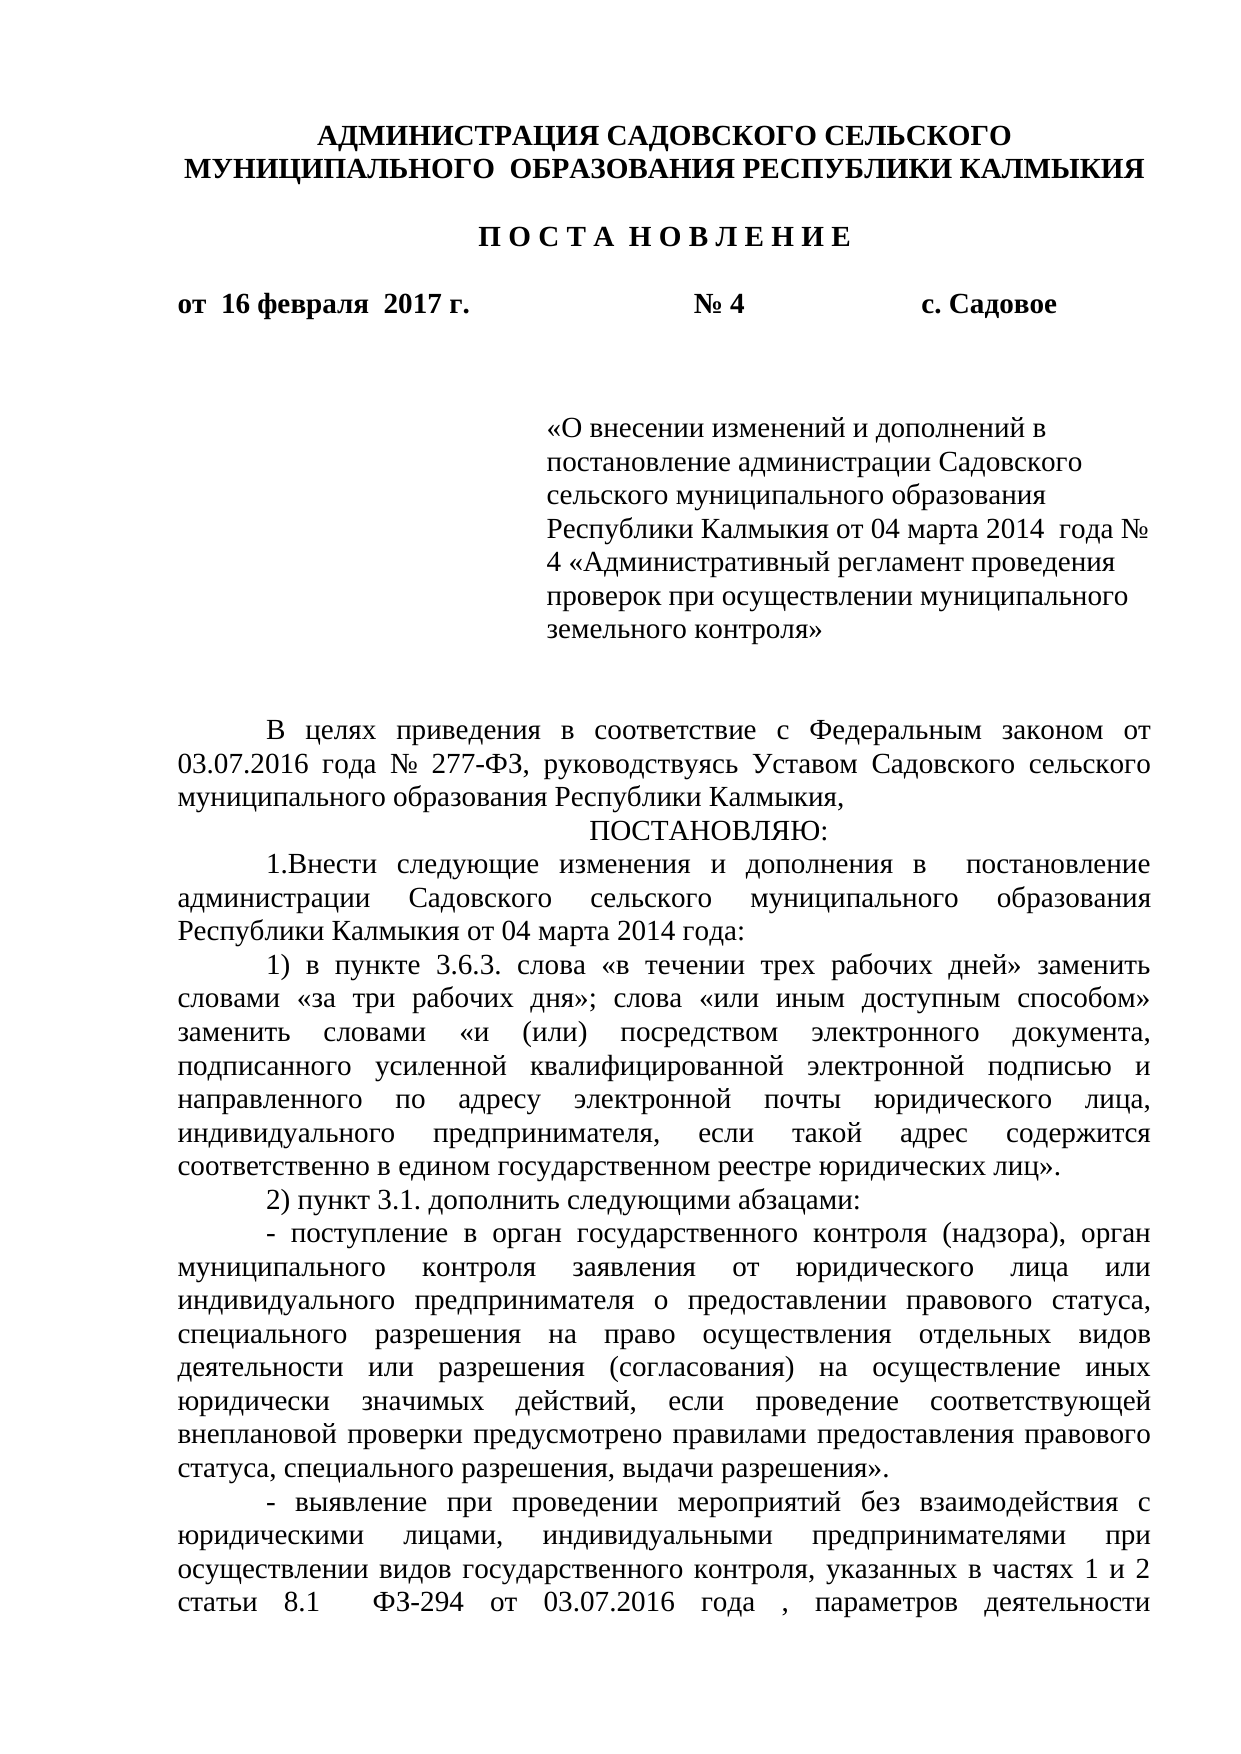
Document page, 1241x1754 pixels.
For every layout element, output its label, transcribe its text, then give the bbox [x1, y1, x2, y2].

text «О внесении изменений и дополнений в постановление администрации Садовского сельского муниципального образования Республики Калмыкия от 04 марта 2014 года № 4 «Административный регламент проведения проверок при осуществлении муниципального земельного контроля» [546, 410, 1152, 645]
text ПОСТАНОВЛЯЮ: [177, 813, 1152, 846]
text 2) пункт 3.1. дополнить следующими абзацами: [177, 1182, 1152, 1215]
text МУНИЦИПАЛЬНОГО ОБРАЗОВАНИЯ РЕСПУБЛИКИ КАЛМЫКИЯ [177, 152, 1152, 185]
text - поступление в орган государственного контроля (надзора), орган муниципального контроля заявления от юридического лица или индивидуального предпринимателя о предоставлении правового статуса, специального разрешения на право осуществления отдельных видов деятельности или разрешения (согласования) на осуществление иных юридически значимых действий, если проведение соответствующей внеплановой проверки предусмотрено правилами предоставления правового статуса, специального разрешения, выдачи разрешения». [177, 1215, 1152, 1484]
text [177, 1484, 1152, 1618]
text В целях приведения в соответствие с Федеральным законом от 03.07.2016 года № 277-ФЗ, руководствуясь Уставом Садовского сельского муниципального образования Республики Калмыкия, [177, 712, 1152, 813]
text П О С Т А Н О В Л Е Н И Е [177, 219, 1152, 252]
text 1) в пункте 3.6.3. слова «в течении трех рабочих дней» заменить словами «за три рабочих дня»; слова «или иным доступным способом» заменить словами «и (или) посредством электронного документа, подписанного усиленной квалифицированной электронной подписью и направленного по адресу электронной почты юридического лица, индивидуального предпринимателя, если такой адрес содержится соответственно в едином государственном реестре юридических лиц». [177, 947, 1152, 1182]
text от 16 февраля 2017 г. № 4 с. Садовое [177, 286, 1152, 319]
text АДМИНИСТРАЦИЯ САДОВСКОГО СЕЛЬСКОГО [177, 118, 1152, 152]
text 1.Внести следующие изменения и дополнения в постановление администрации Садовского сельского муниципального образования Республики Калмыкия от 04 марта 2014 года: [177, 846, 1152, 947]
